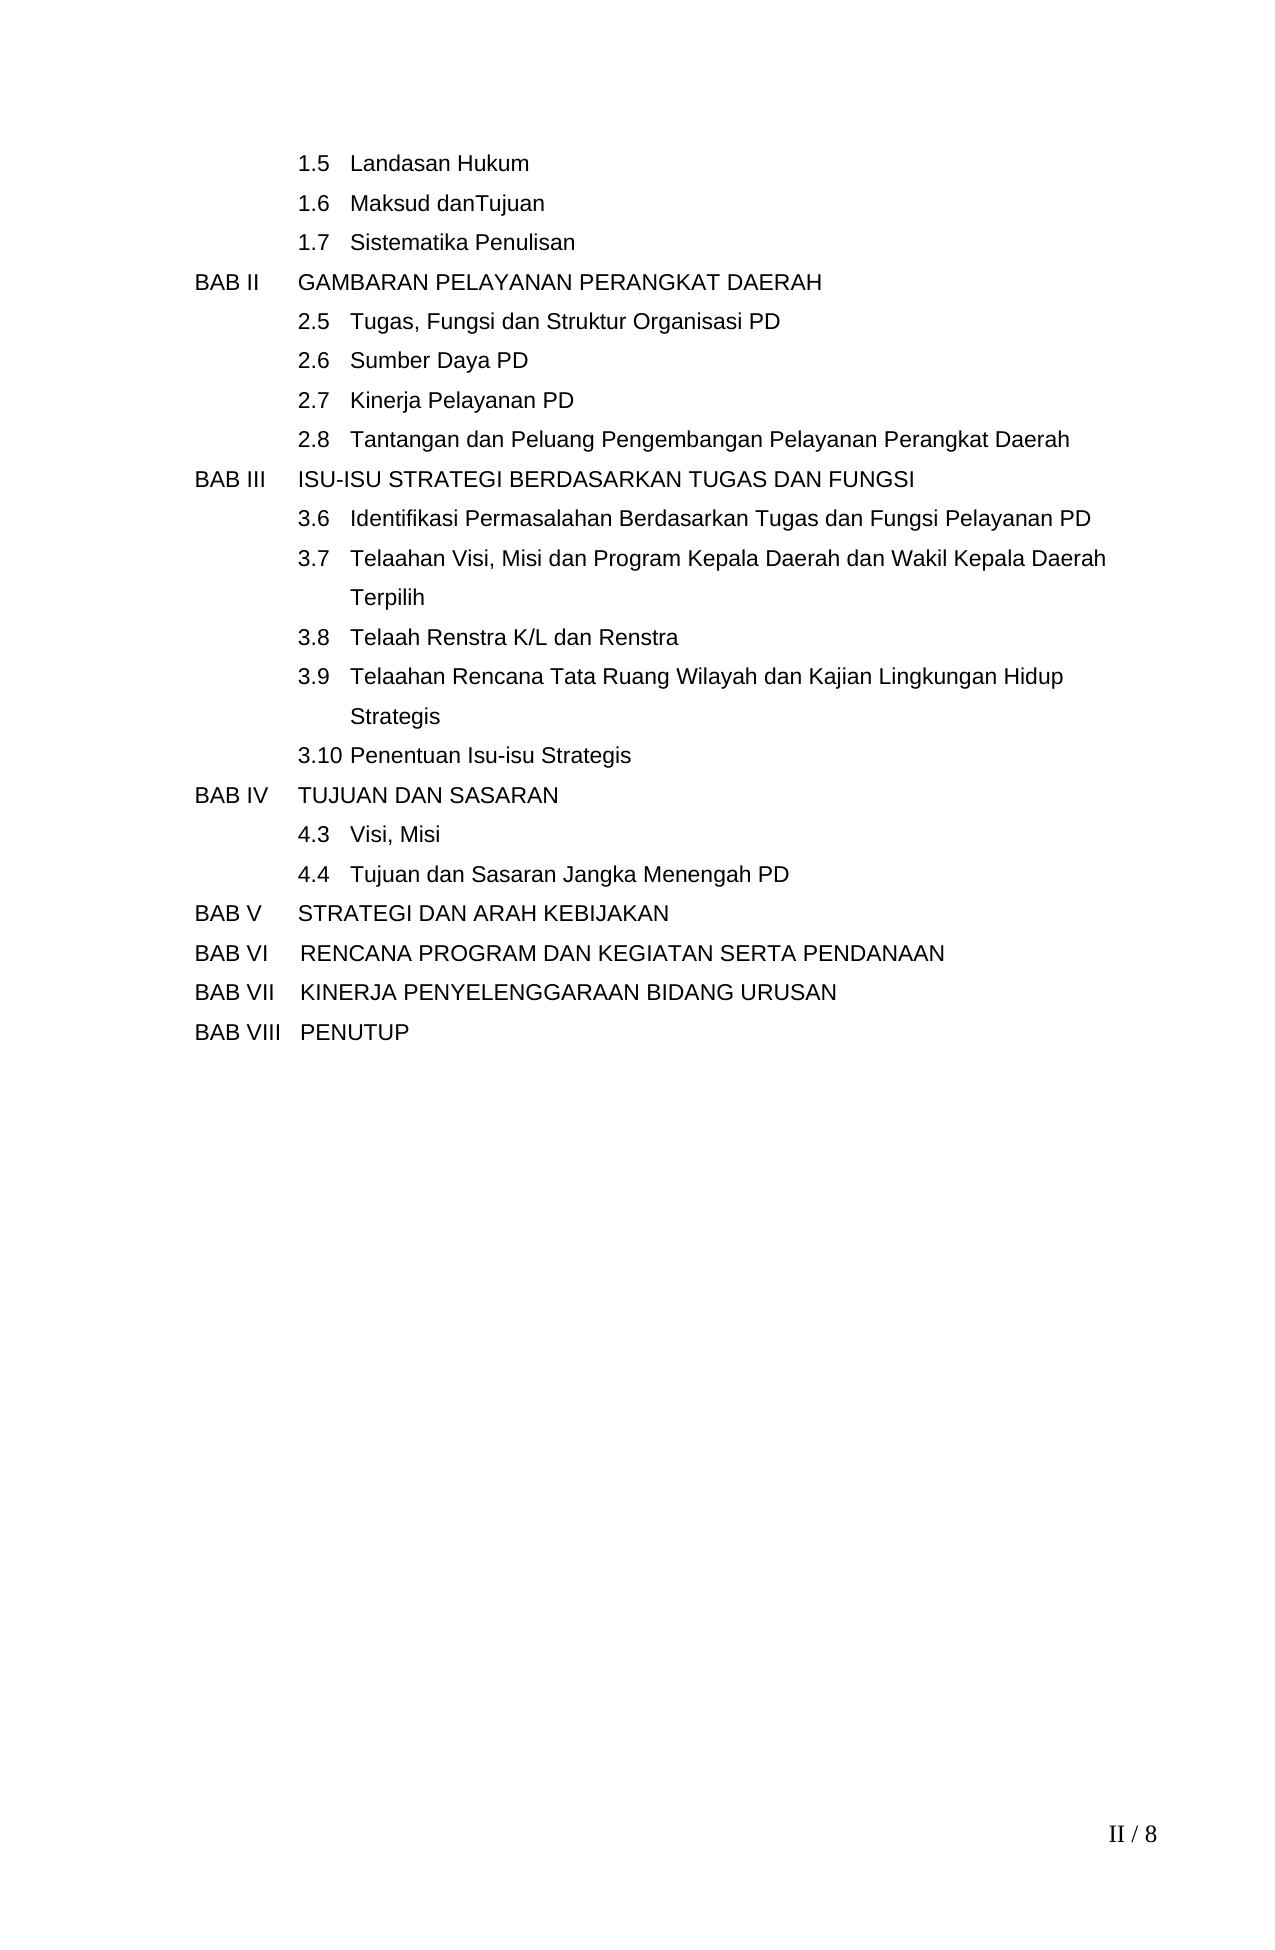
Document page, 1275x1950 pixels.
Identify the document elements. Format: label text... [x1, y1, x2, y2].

list Landasan Hukum [298, 150, 1157, 176]
list Tujuan dan Sasaran Jangka Menengah PD [298, 861, 1157, 887]
text BAB V STRATEGI DAN ARAH KEBIJAKAN [194, 900, 1157, 926]
list Telaahan Rencana Tata Ruang Wilayah dan Kajian Lingkungan Hidup Strategis [298, 663, 1157, 729]
list Visi, Misi [298, 821, 1157, 847]
list Penentuan Isu-isu Strategis [298, 742, 1157, 768]
list Tugas, Fungsi dan Struktur Organisasi PD [298, 308, 1157, 334]
list Maksud danTujuan [298, 189, 1157, 216]
list Sistematika Penulisan [298, 229, 1157, 255]
text BAB II GAMBARAN PELAYANAN PERANGKAT DAERAH [194, 268, 1157, 295]
text BAB VIII PENUTUP [194, 1018, 1157, 1045]
text BAB III ISU-ISU STRATEGI BERDASARKAN TUGAS DAN FUNGSI [194, 466, 1157, 492]
text BAB VI RENCANA PROGRAM DAN KEGIATAN SERTA PENDANAAN [194, 939, 1157, 966]
text BAB VII KINERJA PENYELENGGARAAN BIDANG URUSAN [194, 979, 1157, 1005]
list Telaahan Visi, Misi dan Program Kepala Daerah dan Wakil Kepala Daerah Terpilih [298, 545, 1157, 611]
list Sumber Daya PD [298, 347, 1157, 374]
text BAB IV TUJUAN DAN SASARAN [194, 782, 1157, 808]
list Identifikasi Permasalahan Berdasarkan Tugas dan Fungsi Pelayanan PD [298, 505, 1157, 532]
list Telaah Renstra K/L dan Renstra [298, 624, 1157, 650]
list Kinerja Pelayanan PD [298, 387, 1157, 413]
list Tantangan dan Peluang Pengembangan Pelayanan Perangkat Daerah [298, 426, 1157, 453]
